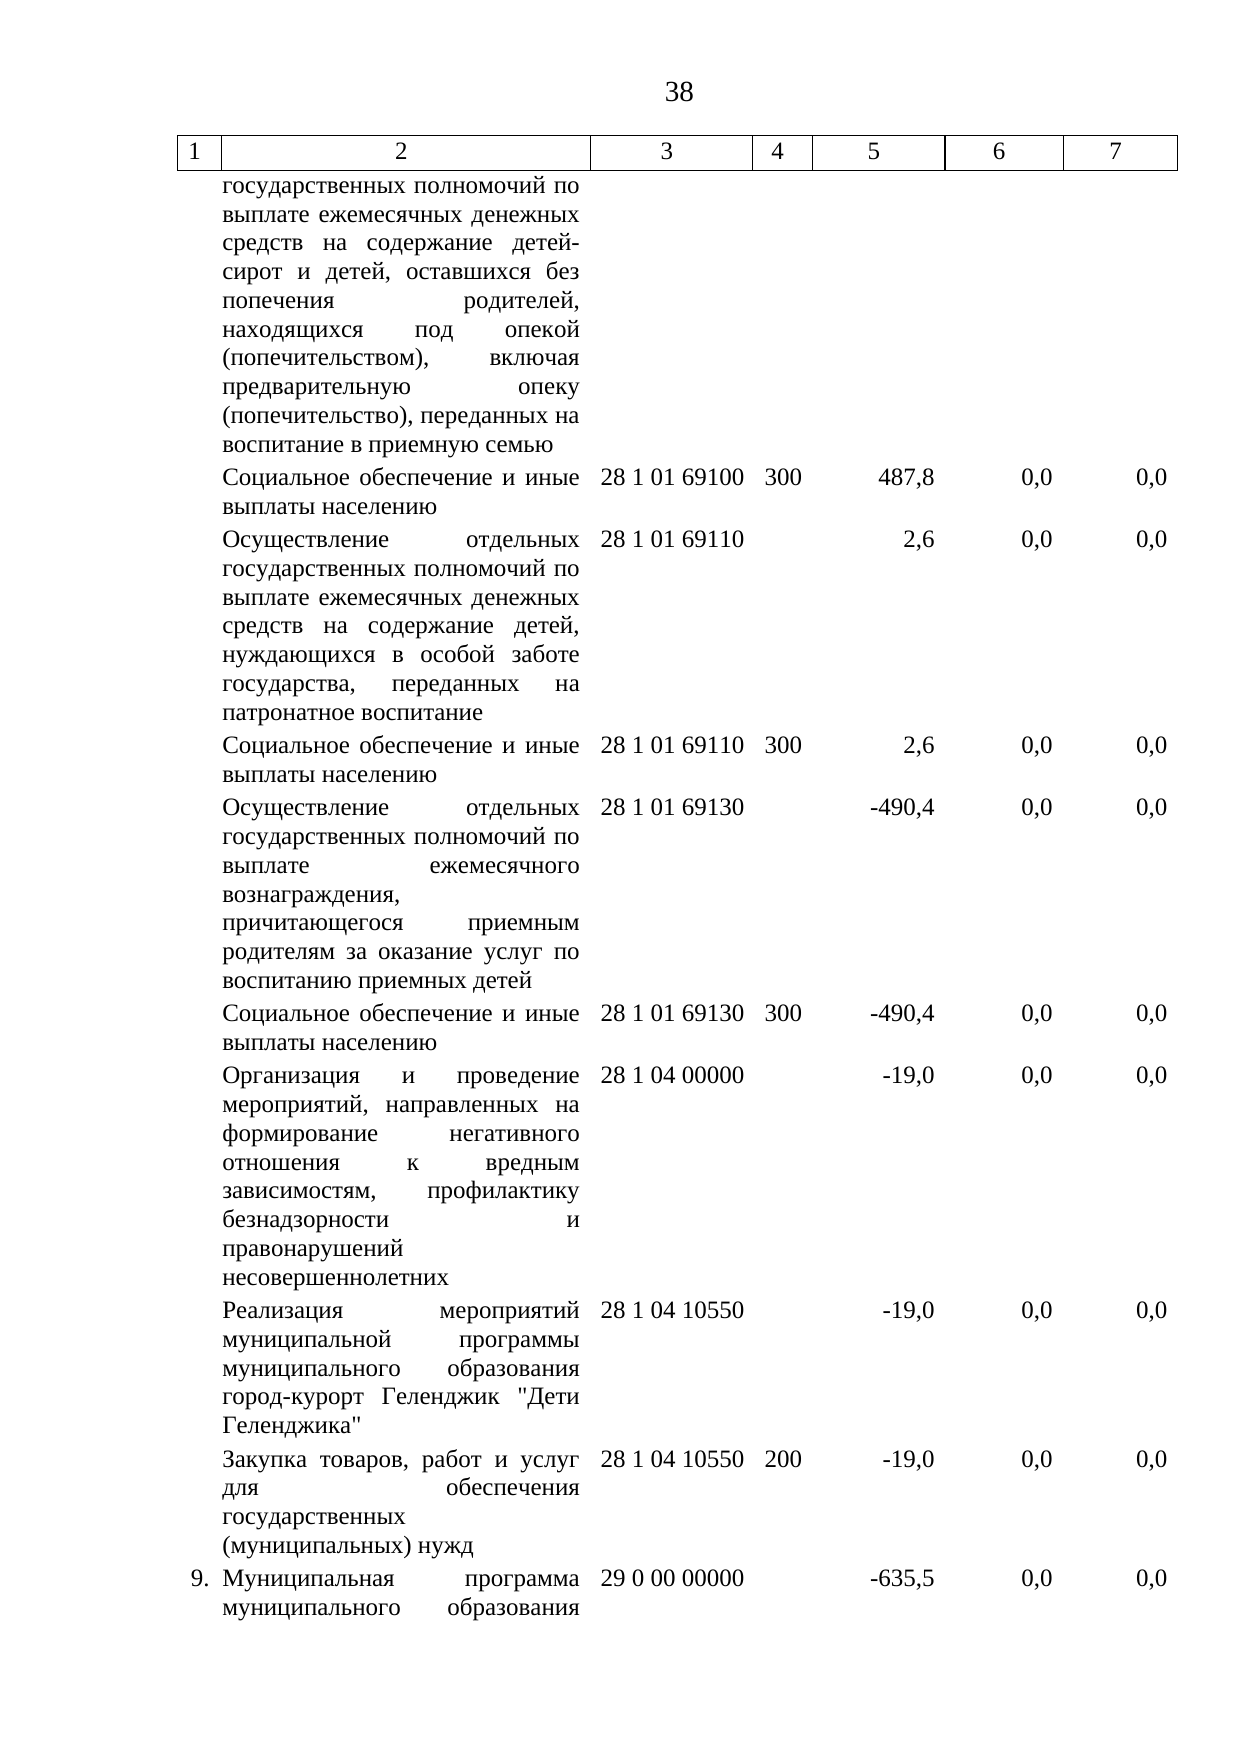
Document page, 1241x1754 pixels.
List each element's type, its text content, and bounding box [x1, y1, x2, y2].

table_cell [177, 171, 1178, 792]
table_header 4 [753, 136, 812, 170]
table_header 7 [1064, 136, 1177, 170]
table_header 1 [178, 136, 221, 170]
table_header 5 [813, 136, 944, 170]
table_header 6 [946, 136, 1063, 170]
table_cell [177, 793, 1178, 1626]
table_header 2 [222, 136, 590, 170]
table_header 3 [591, 136, 752, 170]
